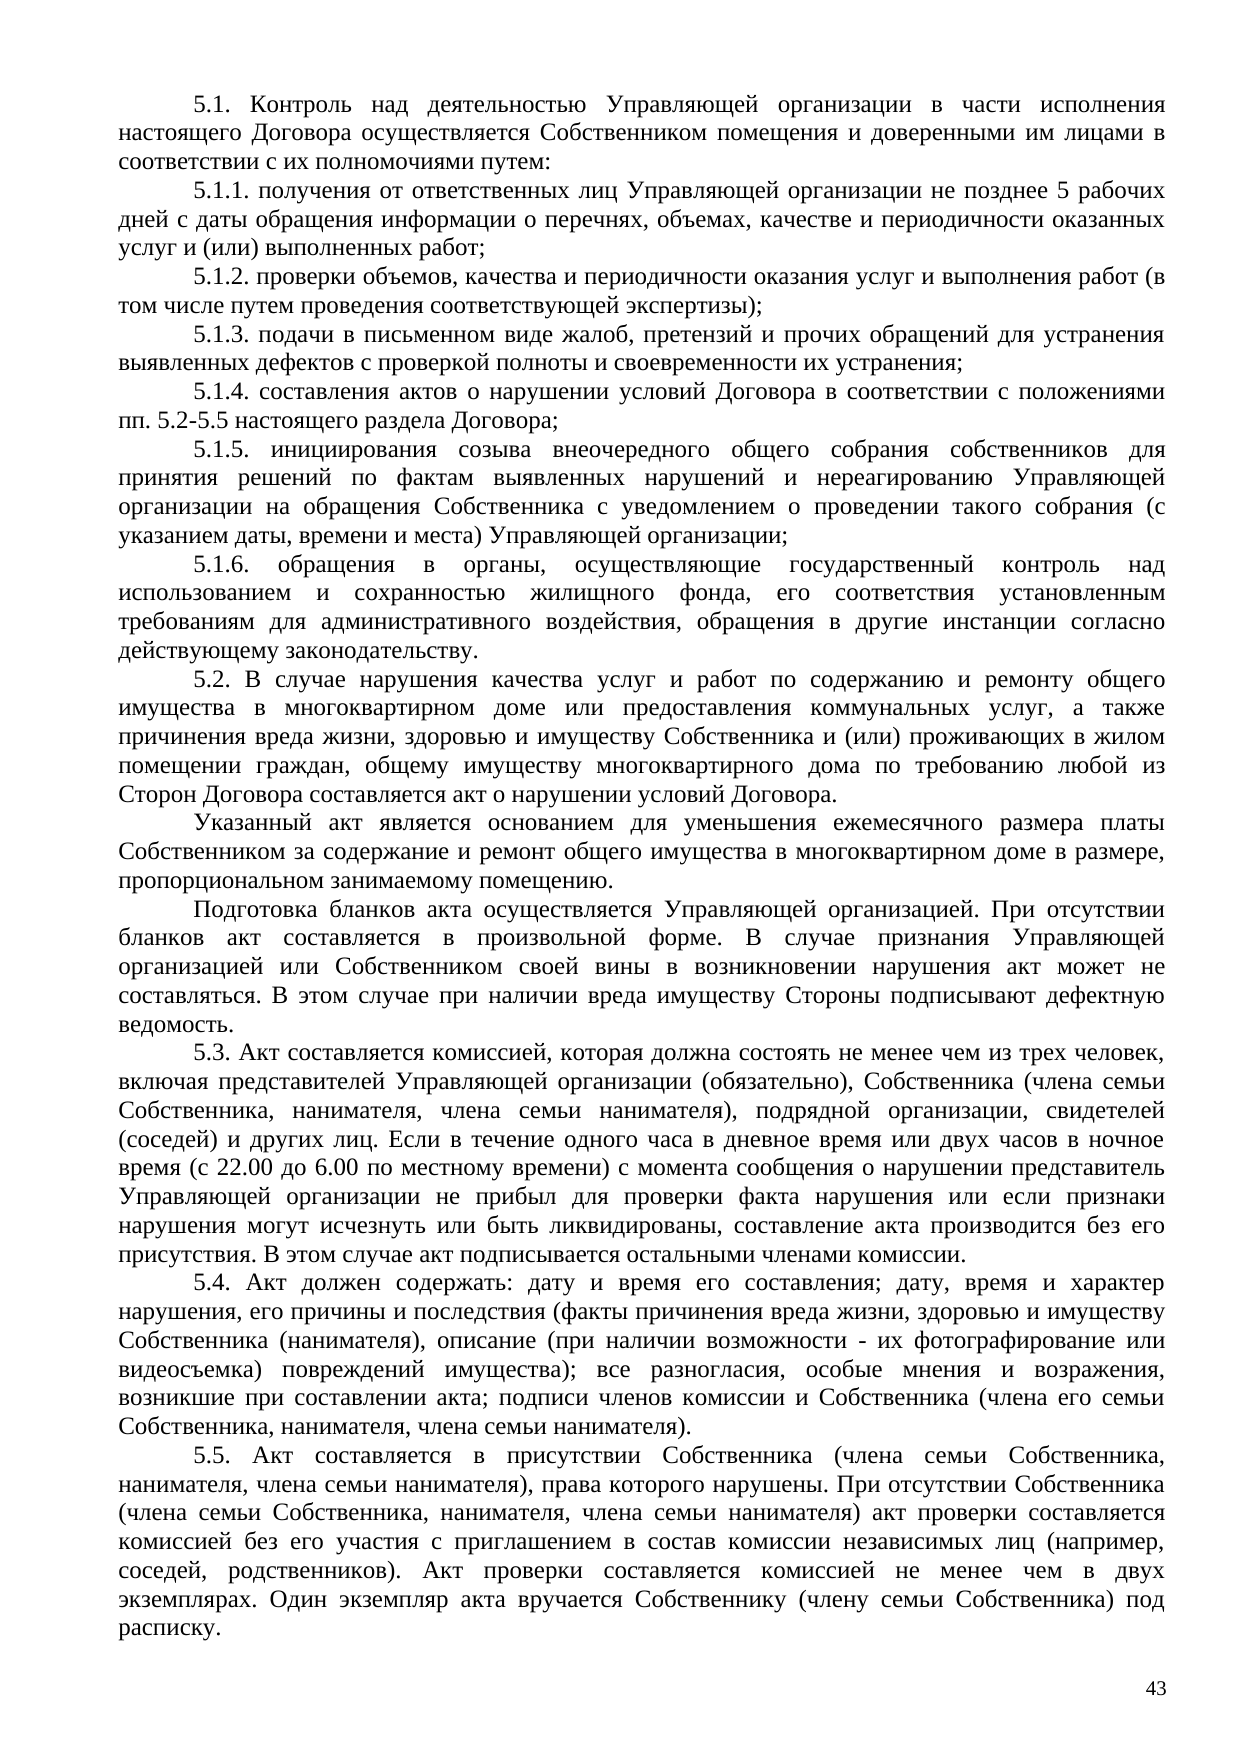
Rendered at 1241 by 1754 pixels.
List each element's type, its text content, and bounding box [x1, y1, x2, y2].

text Подготовка бланков акта осуществляется Управляющей организацией. При отсутствии бланков акт составляется в произвольной форме. В случае признания Управляющей организацией или Собственником своей вины в возникновении нарушения акт может не составляться. В этом случае при наличии вреда имуществу Стороны подписывают дефектную ведомость. [118, 894, 1166, 1037]
text 5.3. Акт составляется комиссией, которая должна состоять не менее чем из трех человек, включая представителей Управляющей организации (обязательно), Собственника (члена семьи Собственника, нанимателя, члена семьи нанимателя), подрядной организации, свидетелей (соседей) и других лиц. Если в течение одного часа в дневное время или двух часов в ночное время (с 22.00 до 6.00 по местному времени) с момента сообщения о нарушении представитель Управляющей организации не прибыл для проверки факта нарушения или если признаки нарушения могут исчезнуть или быть ликвидированы, составление акта производится без его присутствия. В этом случае акт подписывается остальными членами комиссии. [118, 1037, 1166, 1267]
text 5.4. Акт должен содержать: дату и время его составления; дату, время и характер нарушения, его причины и последствия (факты причинения вреда жизни, здоровью и имуществу Собственника (нанимателя), описание (при наличии возможности - их фотографирование или видеосъемка) повреждений имущества); все разногласия, особые мнения и возражения, возникшие при составлении акта; подписи членов комиссии и Собственника (члена его семьи Собственника, нанимателя, члена семьи нанимателя). [118, 1267, 1166, 1440]
text 5.1.5. инициирования созыва внеочередного общего собрания собственников для принятия решений по фактам выявленных нарушений и нереагированию Управляющей организации на обращения Собственника с уведомлением о проведении такого собрания (с указанием даты, времени и места) Управляющей организации; [118, 434, 1166, 549]
text 5.1.4. составления актов о нарушении условий Договора в соответствии с положениями пп. 5.2-5.5 настоящего раздела Договора; [118, 376, 1166, 434]
text 5.1.2. проверки объемов, качества и периодичности оказания услуг и выполнения работ (в том числе путем проведения соответствующей экспертизы); [118, 261, 1166, 319]
text 5.1.1. получения от ответственных лиц Управляющей организации не позднее 5 рабочих дней с даты обращения информации о перечнях, объемах, качестве и периодичности оказанных услуг и (или) выполненных работ; [118, 175, 1166, 261]
text 5.2. В случае нарушения качества услуг и работ по содержанию и ремонту общего имущества в многоквартирном доме или предоставления коммунальных услуг, а также причинения вреда жизни, здоровью и имуществу Собственника и (или) проживающих в жилом помещении граждан, общему имуществу многоквартирного дома по требованию любой из Сторон Договора составляется акт о нарушении условий Договора. [118, 664, 1166, 807]
text 5.5. Акт составляется в присутствии Собственника (члена семьи Собственника, нанимателя, члена семьи нанимателя), права которого нарушены. При отсутствии Собственника (члена семьи Собственника, нанимателя, члена семьи нанимателя) акт проверки составляется комиссией без его участия с приглашением в состав комиссии независимых лиц (например, соседей, родственников). Акт проверки составляется комиссией не менее чем в двух экземплярах. Один экземпляр акта вручается Собственнику (члену семьи Собственника) под расписку. [118, 1440, 1166, 1641]
text 5.1.3. подачи в письменном виде жалоб, претензий и прочих обращений для устранения выявленных дефектов с проверкой полноты и своевременности их устранения; [118, 319, 1166, 376]
text Указанный акт является основанием для уменьшения ежемесячного размера платы Собственником за содержание и ремонт общего имущества в многоквартирном доме в размере, пропорциональном занимаемому помещению. [118, 807, 1166, 894]
text 5.1. Контроль над деятельностью Управляющей организации в части исполнения настоящего Договора осуществляется Собственником помещения и доверенными им лицами в соответствии с их полномочиями путем: [118, 89, 1166, 175]
text 5.1.6. обращения в органы, осуществляющие государственный контроль над использованием и сохранностью жилищного фонда, его соответствия установленным требованиям для административного воздействия, обращения в другие инстанции согласно действующему законодательству. [118, 549, 1166, 664]
